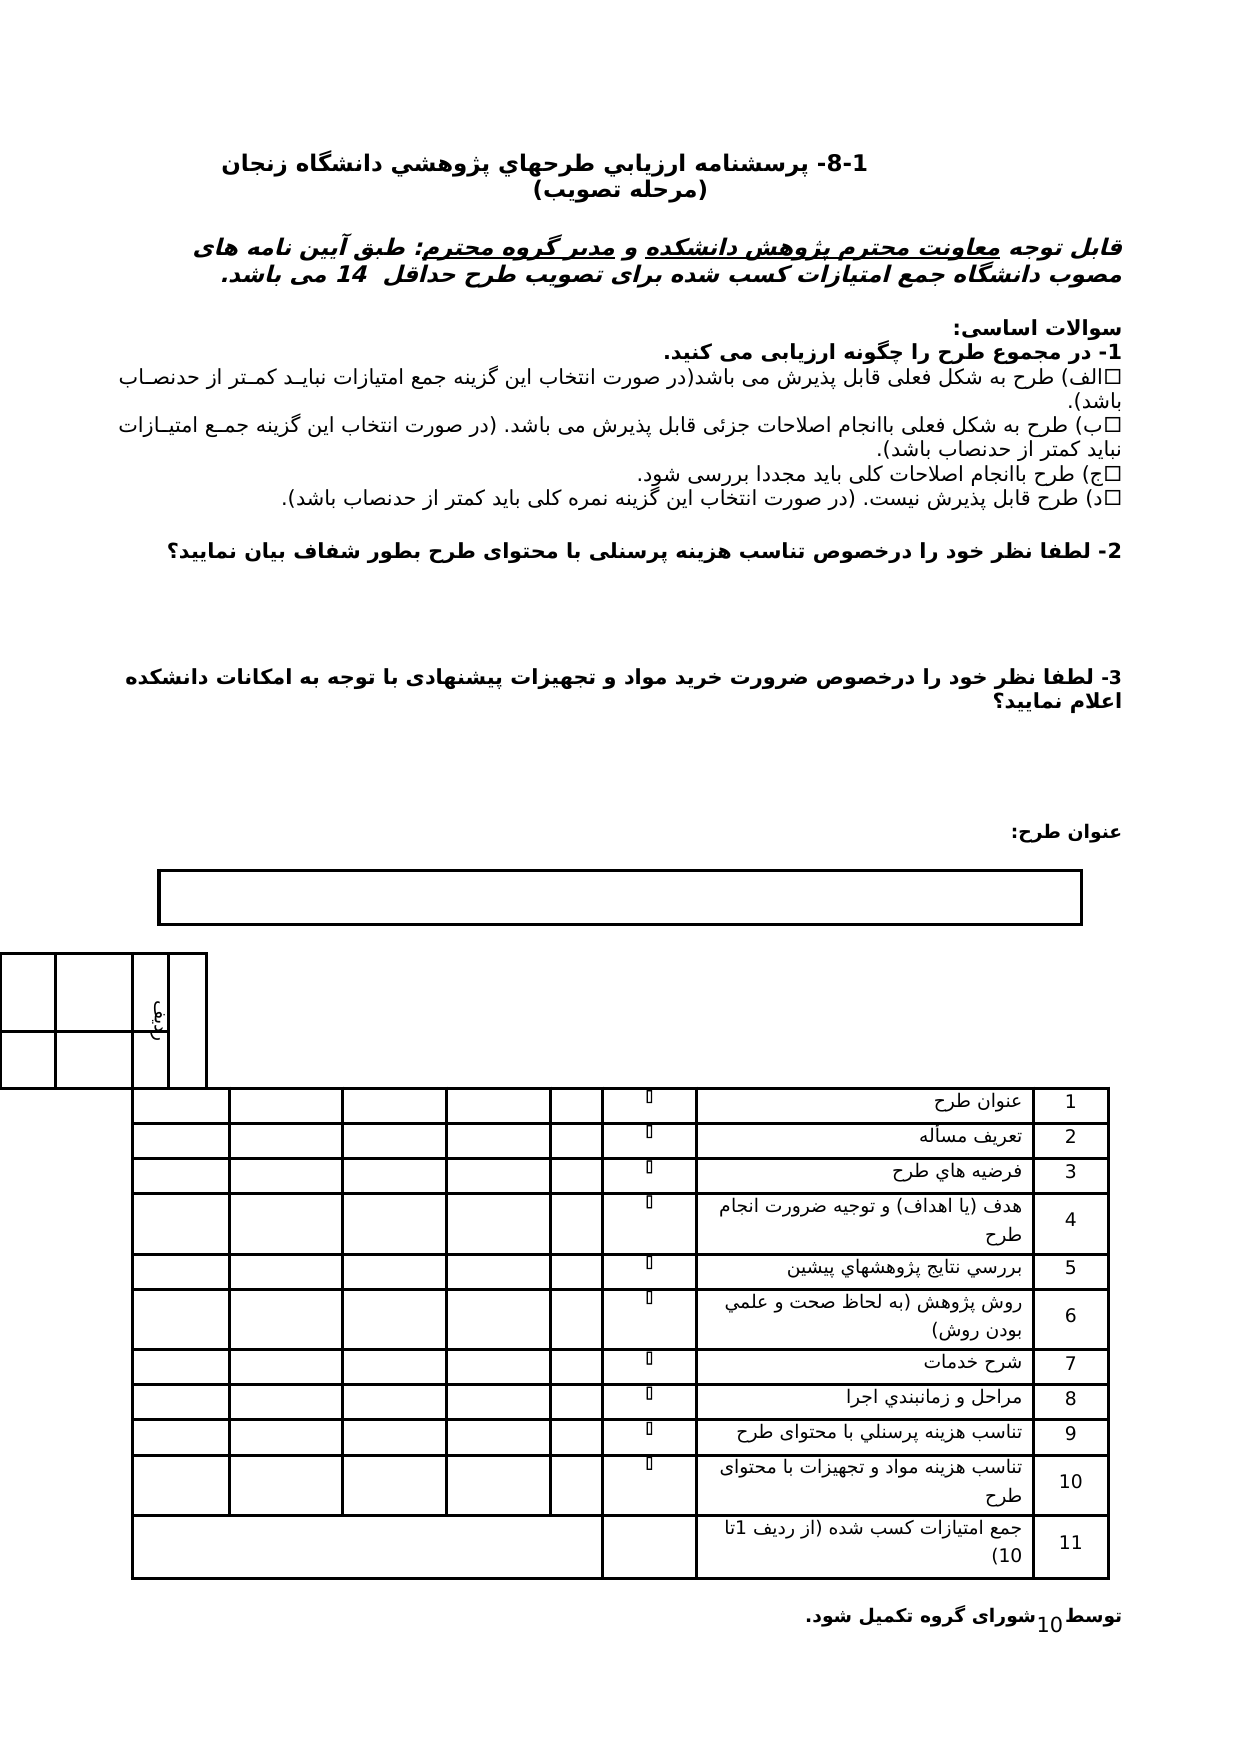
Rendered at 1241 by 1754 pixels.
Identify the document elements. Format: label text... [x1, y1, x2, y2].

table_cell [134, 1256, 228, 1288]
table_cell [604, 1351, 695, 1383]
table_cell [448, 1125, 549, 1157]
table_cell [134, 1160, 228, 1192]
text الف) طرح به شکل فعلی قابل پذیرش می باشد(در صورت انتخاب این گزینه جمع امتیازات نباید کمتر از حدنصاب باشد). [118, 365, 1122, 413]
table_cell مراحل و زمانبندي اجرا [698, 1386, 1032, 1418]
table_cell [134, 1125, 228, 1157]
table_cell 2 [134, 1033, 167, 1087]
table_header [161, 872, 1080, 923]
table_cell 7 [1035, 1351, 1107, 1383]
text 8-1- پرسشنامه ارزيابي طرحهاي پژوهشي دانشگاه زنجان [118, 150, 1122, 176]
text سوالات اساسی: [118, 316, 1122, 340]
text عنوان طرح: [118, 822, 1122, 843]
text 3- لطفا نظر خود را درخصوص ضرورت خرید مواد و تجهیزات پیشنهادی با توجه به امکانات دانشکده اعلام نمایید؟ [118, 665, 1122, 714]
table_cell [552, 1386, 601, 1418]
text 1- در مجموع طرح را چگونه ارزیابی می کنید. [118, 340, 1122, 365]
table_cell [344, 1256, 445, 1288]
text د) طرح قابل پذیرش نیست. (در صورت انتخاب این گزینه نمره کلی باید کمتر از حدنصاب باشد). [118, 486, 1122, 510]
table_cell 4 [1035, 1195, 1107, 1252]
table_cell 2 [1035, 1125, 1107, 1157]
table_cell [134, 1457, 228, 1514]
table_cell [231, 1421, 341, 1453]
table_cell 10 [1035, 1457, 1107, 1514]
table_cell [134, 1351, 228, 1383]
table_cell [604, 1256, 695, 1288]
table_cell [231, 1090, 341, 1122]
table_cell [231, 1386, 341, 1418]
table_cell [448, 1160, 549, 1192]
text قابل توجه معاونت محترم پژوهش دانشکده و مدیر گروه محترم: طبق آیین نامه های مصوب دانشگاه جمع امتیازات کسب شده برای تصویب طرح حداقل 14 می باشد. [118, 234, 1122, 288]
table_cell [344, 1125, 445, 1157]
table_cell [552, 1421, 601, 1453]
table_cell [604, 1457, 695, 1514]
table_cell [344, 1351, 445, 1383]
table_cell [231, 1291, 341, 1348]
table_cell [231, 1457, 341, 1514]
table_cell [231, 1351, 341, 1383]
table_cell [344, 1195, 445, 1252]
table_cell [604, 1195, 695, 1252]
text ب) طرح به شکل فعلی باانجام اصلاحات جزئی قابل پذیرش می باشد. (در صورت انتخاب این گزینه جمع امتیازات نباید کمتر از حدنصاب باشد). [118, 413, 1122, 462]
table_cell [344, 1457, 445, 1514]
table_cell [552, 1256, 601, 1288]
table_cell [448, 1386, 549, 1418]
table_cell 5 [1035, 1256, 1107, 1288]
table_cell [448, 1291, 549, 1348]
table_cell [448, 1351, 549, 1383]
text (مرحله تصويب) [118, 176, 1122, 203]
table_cell [344, 1291, 445, 1348]
table_cell تعريف مسأله [698, 1125, 1032, 1157]
table_cell 3 [1035, 1160, 1107, 1192]
table_cell [448, 1256, 549, 1288]
table_cell [552, 1291, 601, 1348]
table_cell [552, 1195, 601, 1252]
table_cell شرح خدمات [698, 1351, 1032, 1383]
table_cell [604, 1090, 695, 1122]
table_cell [134, 1291, 228, 1348]
table_cell جمع امتيازات كسب شده (از رديف 1تا 10) [698, 1517, 1032, 1577]
table_cell [552, 1090, 601, 1122]
table_cell [231, 1125, 341, 1157]
table_cell [134, 1421, 228, 1453]
table_cell [448, 1090, 549, 1122]
text 2- لطفا نظر خود را درخصوص تناسب هزینه پرسنلی با محتوای طرح بطور شفاف بیان نمایید؟ [118, 539, 1122, 563]
table_header رديف [170, 955, 205, 1087]
table_cell عنوان طرح [698, 1090, 1032, 1122]
table_cell [552, 1457, 601, 1514]
table_cell تناسب هزينه پرسنلي با محتوای طرح [698, 1421, 1032, 1453]
table_cell 8 [1035, 1386, 1107, 1418]
table_cell فرضيه هاي طرح [698, 1160, 1032, 1192]
text ج) طرح باانجام اصلاحات کلی باید مجددا بررسی شود. [118, 462, 1122, 486]
table_cell [552, 1125, 601, 1157]
table_cell بررسي نتايج پژوهشهاي پيشين [698, 1256, 1032, 1288]
table_header عالی [134, 955, 167, 1029]
table_cell [134, 1386, 228, 1418]
table_cell [604, 1386, 695, 1418]
table_cell 9 [1035, 1421, 1107, 1453]
table_cell [134, 1195, 228, 1252]
table_cell [231, 1256, 341, 1288]
table_cell [344, 1386, 445, 1418]
table_cell [604, 1291, 695, 1348]
table_cell [344, 1421, 445, 1453]
table_cell [231, 1195, 341, 1252]
text توسط شورای گروه تكميل شود. [118, 1605, 1122, 1627]
table_cell 1 [1035, 1090, 1107, 1122]
table_cell [134, 1517, 601, 1577]
table_cell 11 [1035, 1517, 1107, 1577]
table_cell [134, 1090, 228, 1122]
table_cell [344, 1090, 445, 1122]
table_cell [231, 1160, 341, 1192]
table_cell روش پژوهش (به لحاظ صحت و علمي بودن روش) [698, 1291, 1032, 1348]
table_cell هدف (يا اهداف) و توجيه ضرورت انجام طرح [698, 1195, 1032, 1252]
table_cell [552, 1160, 601, 1192]
table_cell [344, 1160, 445, 1192]
table_cell [448, 1421, 549, 1453]
table_cell [448, 1457, 549, 1514]
table_cell [604, 1421, 695, 1453]
table_cell [604, 1517, 695, 1577]
table_cell 6 [1035, 1291, 1107, 1348]
table_cell [604, 1160, 695, 1192]
table_cell [604, 1125, 695, 1157]
table_cell [552, 1351, 601, 1383]
table_cell [448, 1195, 549, 1252]
table_cell تناسب هزينه مواد و تجهيزات با محتوای طرح [698, 1457, 1032, 1514]
